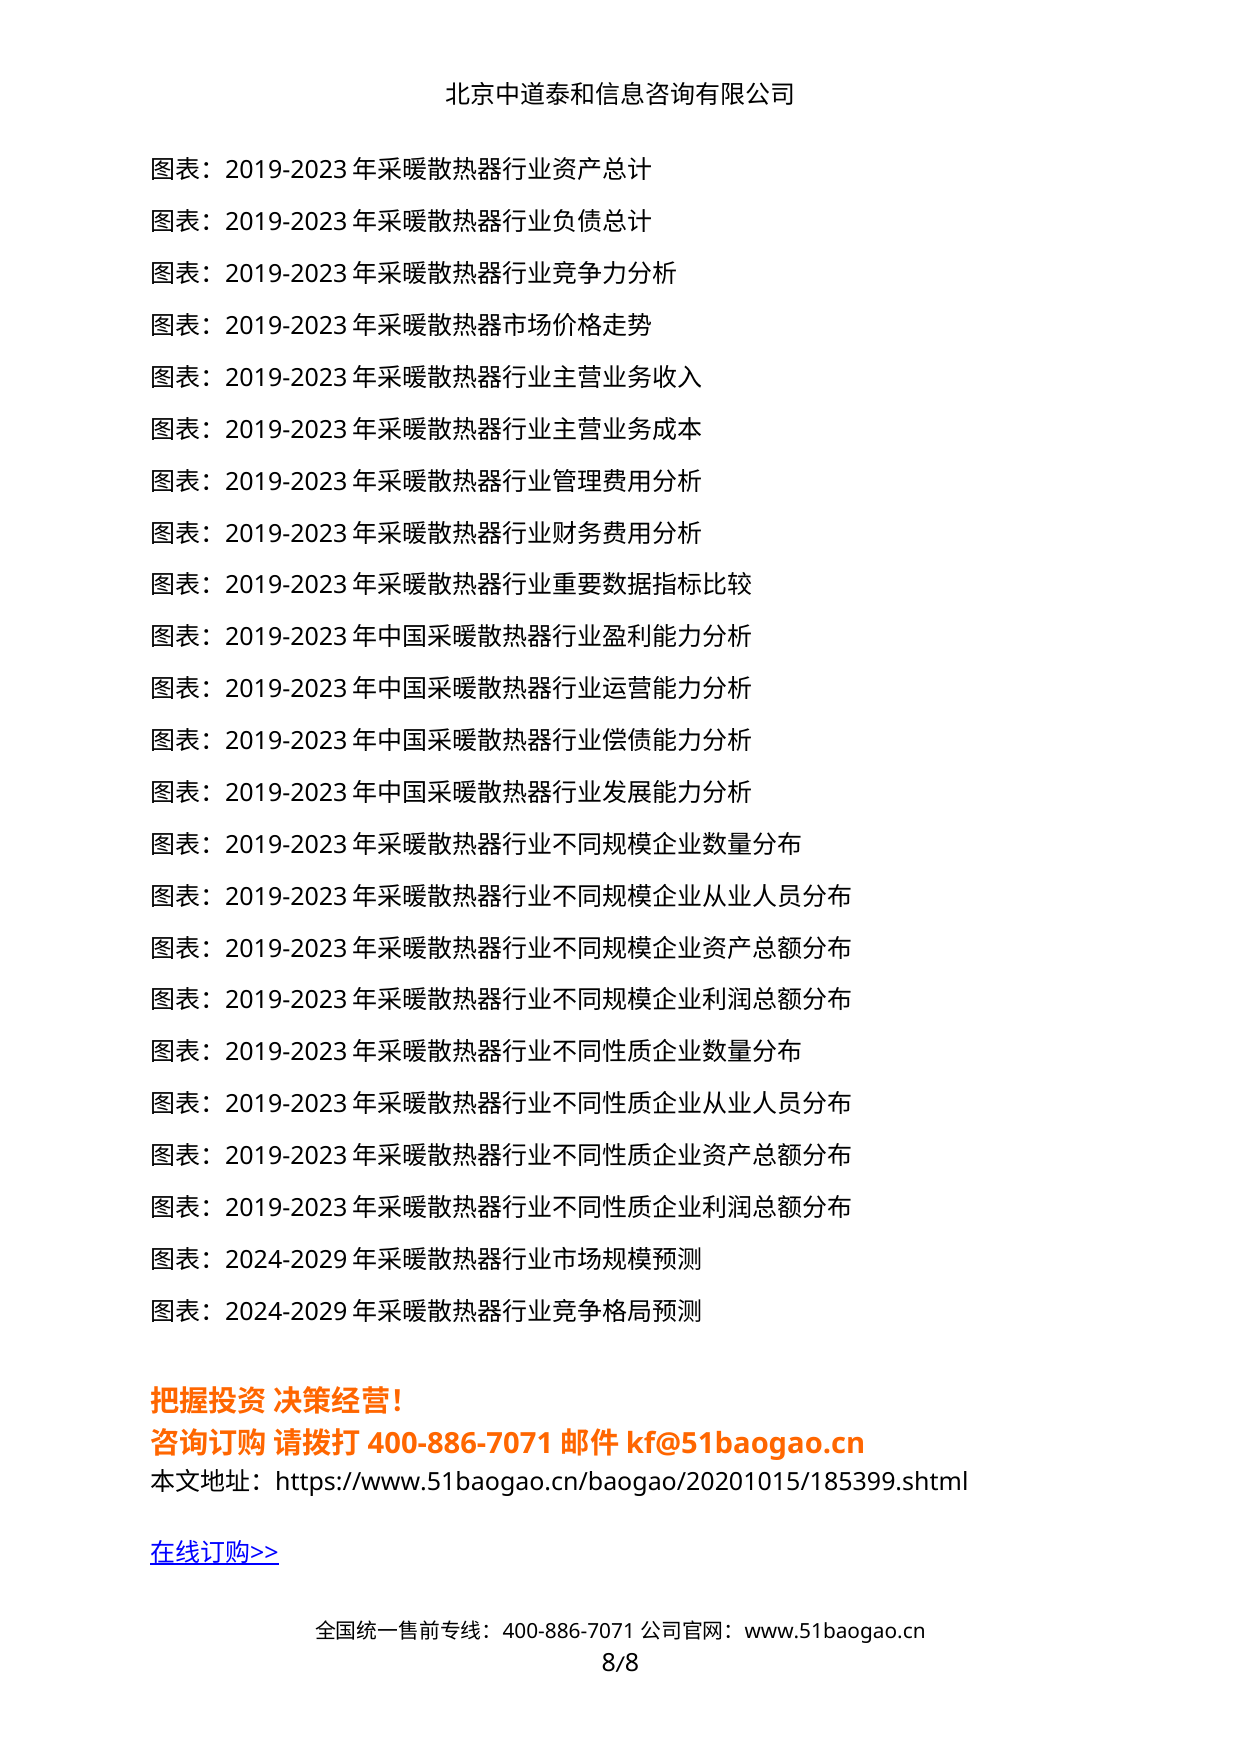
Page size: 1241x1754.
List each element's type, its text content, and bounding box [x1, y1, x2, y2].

text 图表：2019-2023年采暖散热器行业不同性质企业从业人员分布 [150, 1084, 1090, 1120]
text 图表：2019-2023年中国采暖散热器行业盈利能力分析 [150, 617, 1090, 653]
text 图表：2019-2023年中国采暖散热器行业运营能力分析 [150, 669, 1090, 705]
text 图表：2019-2023年采暖散热器行业不同规模企业资产总额分布 [150, 928, 1090, 964]
text 图表：2019-2023年采暖散热器行业不同性质企业数量分布 [150, 1032, 1090, 1068]
text 图表：2019-2023年中国采暖散热器行业发展能力分析 [150, 772, 1090, 809]
text 图表：2019-2023年中国采暖散热器行业偿债能力分析 [150, 721, 1090, 757]
text 图表：2019-2023年采暖散热器行业不同规模企业数量分布 [150, 824, 1090, 861]
text 图表：2019-2023年采暖散热器行业竞争力分析 [150, 254, 1090, 290]
text 在线订购>> [150, 1498, 1090, 1568]
text 图表：2024-2029年采暖散热器行业竞争格局预测 [150, 1291, 1090, 1327]
text 把握投资 决策经营！咨询订购 请拨打 400-886-7071 邮件 kf@51baogao.cn本文地址：https://www.51baogao.cn/baogao/20201015/185399.shtml [150, 1343, 1090, 1498]
text 图表：2019-2023年采暖散热器行业资产总计 [150, 150, 1090, 186]
text 图表：2024-2029年采暖散热器行业市场规模预测 [150, 1239, 1090, 1276]
text 图表：2019-2023年采暖散热器行业不同规模企业利润总额分布 [150, 980, 1090, 1016]
text 图表：2019-2023年采暖散热器行业主营业务成本 [150, 409, 1090, 446]
text 图表：2019-2023年采暖散热器行业不同规模企业从业人员分布 [150, 876, 1090, 912]
text 图表：2019-2023年采暖散热器行业不同性质企业资产总额分布 [150, 1136, 1090, 1172]
text 图表：2019-2023年采暖散热器行业主营业务收入 [150, 357, 1090, 394]
text 图表：2019-2023年采暖散热器行业重要数据指标比较 [150, 565, 1090, 601]
text 图表：2019-2023年采暖散热器行业财务费用分析 [150, 513, 1090, 549]
text 图表：2019-2023年采暖散热器行业不同性质企业利润总额分布 [150, 1187, 1090, 1224]
text 图表：2019-2023年采暖散热器行业负债总计 [150, 202, 1090, 238]
text 图表：2019-2023年采暖散热器行业管理费用分析 [150, 461, 1090, 497]
text 图表：2019-2023年采暖散热器市场价格走势 [150, 306, 1090, 342]
